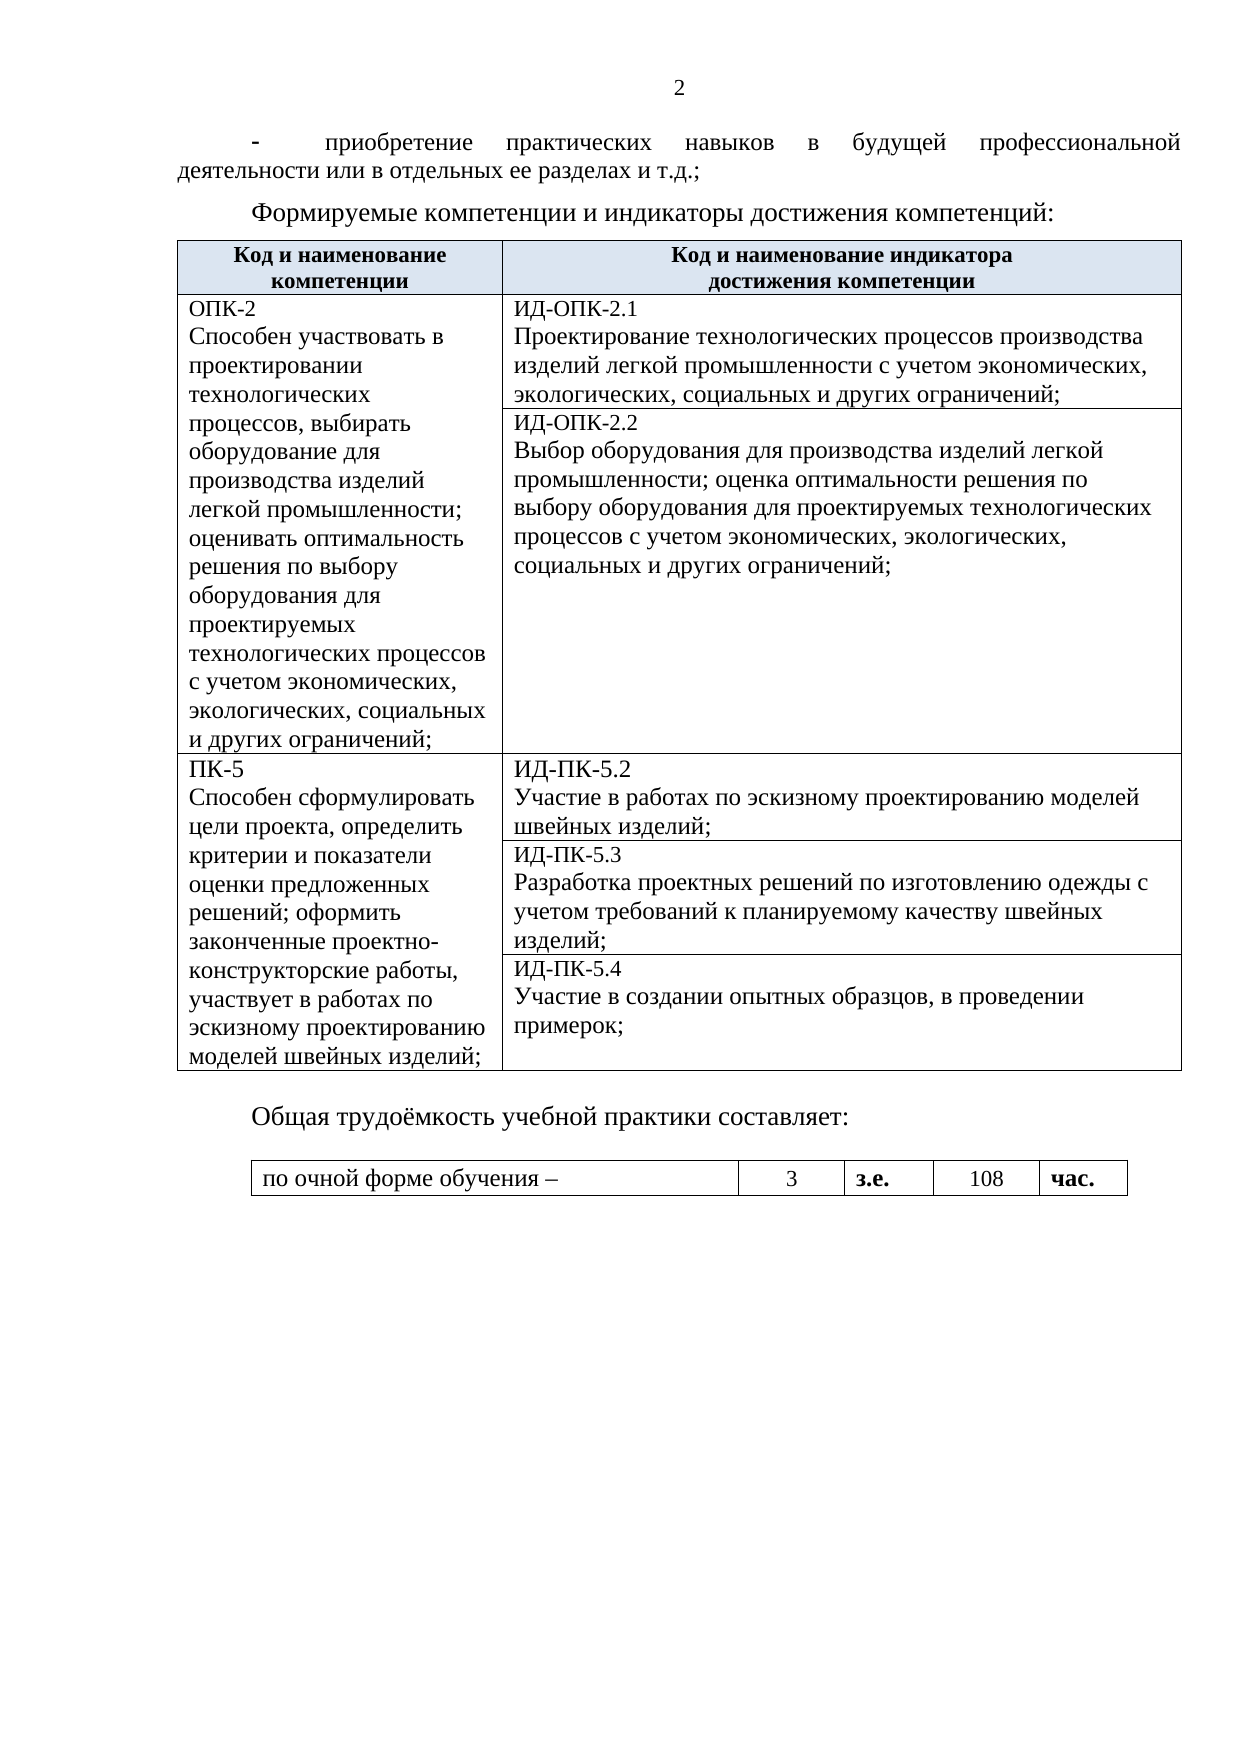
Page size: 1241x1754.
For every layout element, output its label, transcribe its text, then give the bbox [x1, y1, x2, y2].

table_cell ИД-ПК-5.4 Участие в создании опытных образцов, в проведении примерок; [503, 955, 1181, 1070]
list приобретение практических навыков в будущей профессиональной деятельности или в отдельных ее разделах и т.д.; [177, 127, 1181, 184]
table_cell ИД-ОПК-2.2 Выбор оборудования для производства изделий легкой промышленности; оценка оптимальности решения по выбору оборудования для проектируемых технологических процессов с учетом экономических, экологических, социальных и других ограничений; [503, 409, 1181, 753]
table_header Код и наименование компетенции [178, 241, 502, 294]
table_header з.е. [845, 1161, 933, 1195]
table_cell ИД-ПК-5.2 Участие в работах по эскизному проектированию моделей швейных изделий; [503, 754, 1181, 840]
table_cell ИД-ПК-5.3 Разработка проектных решений по изготовлению одежды с учетом требований к планируемому качеству швейных изделий; [503, 841, 1181, 953]
table_header час. [1040, 1161, 1127, 1195]
list Общая трудоёмкость учебной практики составляет: [177, 1100, 1181, 1131]
table_cell ОПК-2 Способен участвовать в проектировании технологических процессов, выбирать оборудование для производства изделий легкой промышленности; оценивать оптимальность решения по выбору оборудования для проектируемых технологических процессов с учетом экономических, экологических, социальных и других ограничений; [178, 295, 502, 753]
table_header по очной форме обучения – [252, 1161, 738, 1195]
table_cell ПК-5 Способен сформулировать цели проекта, определить критерии и показатели оценки предложенных решений; оформить законченные проектно-конструкторские работы, участвует в работах по эскизному проектированию моделей швейных изделий; [178, 754, 502, 1070]
table_header Код и наименование индикатора достижения компетенции [503, 241, 1181, 294]
table_header 108 [934, 1161, 1039, 1195]
subtitle Формируемые компетенции и индикаторы достижения компетенций: [251, 197, 1181, 228]
table_cell ИД-ОПК-2.1 Проектирование технологических процессов производства изделий легкой промышленности с учетом экономических, экологических, социальных и других ограничений; [503, 295, 1181, 408]
table_header 3 [739, 1161, 844, 1195]
